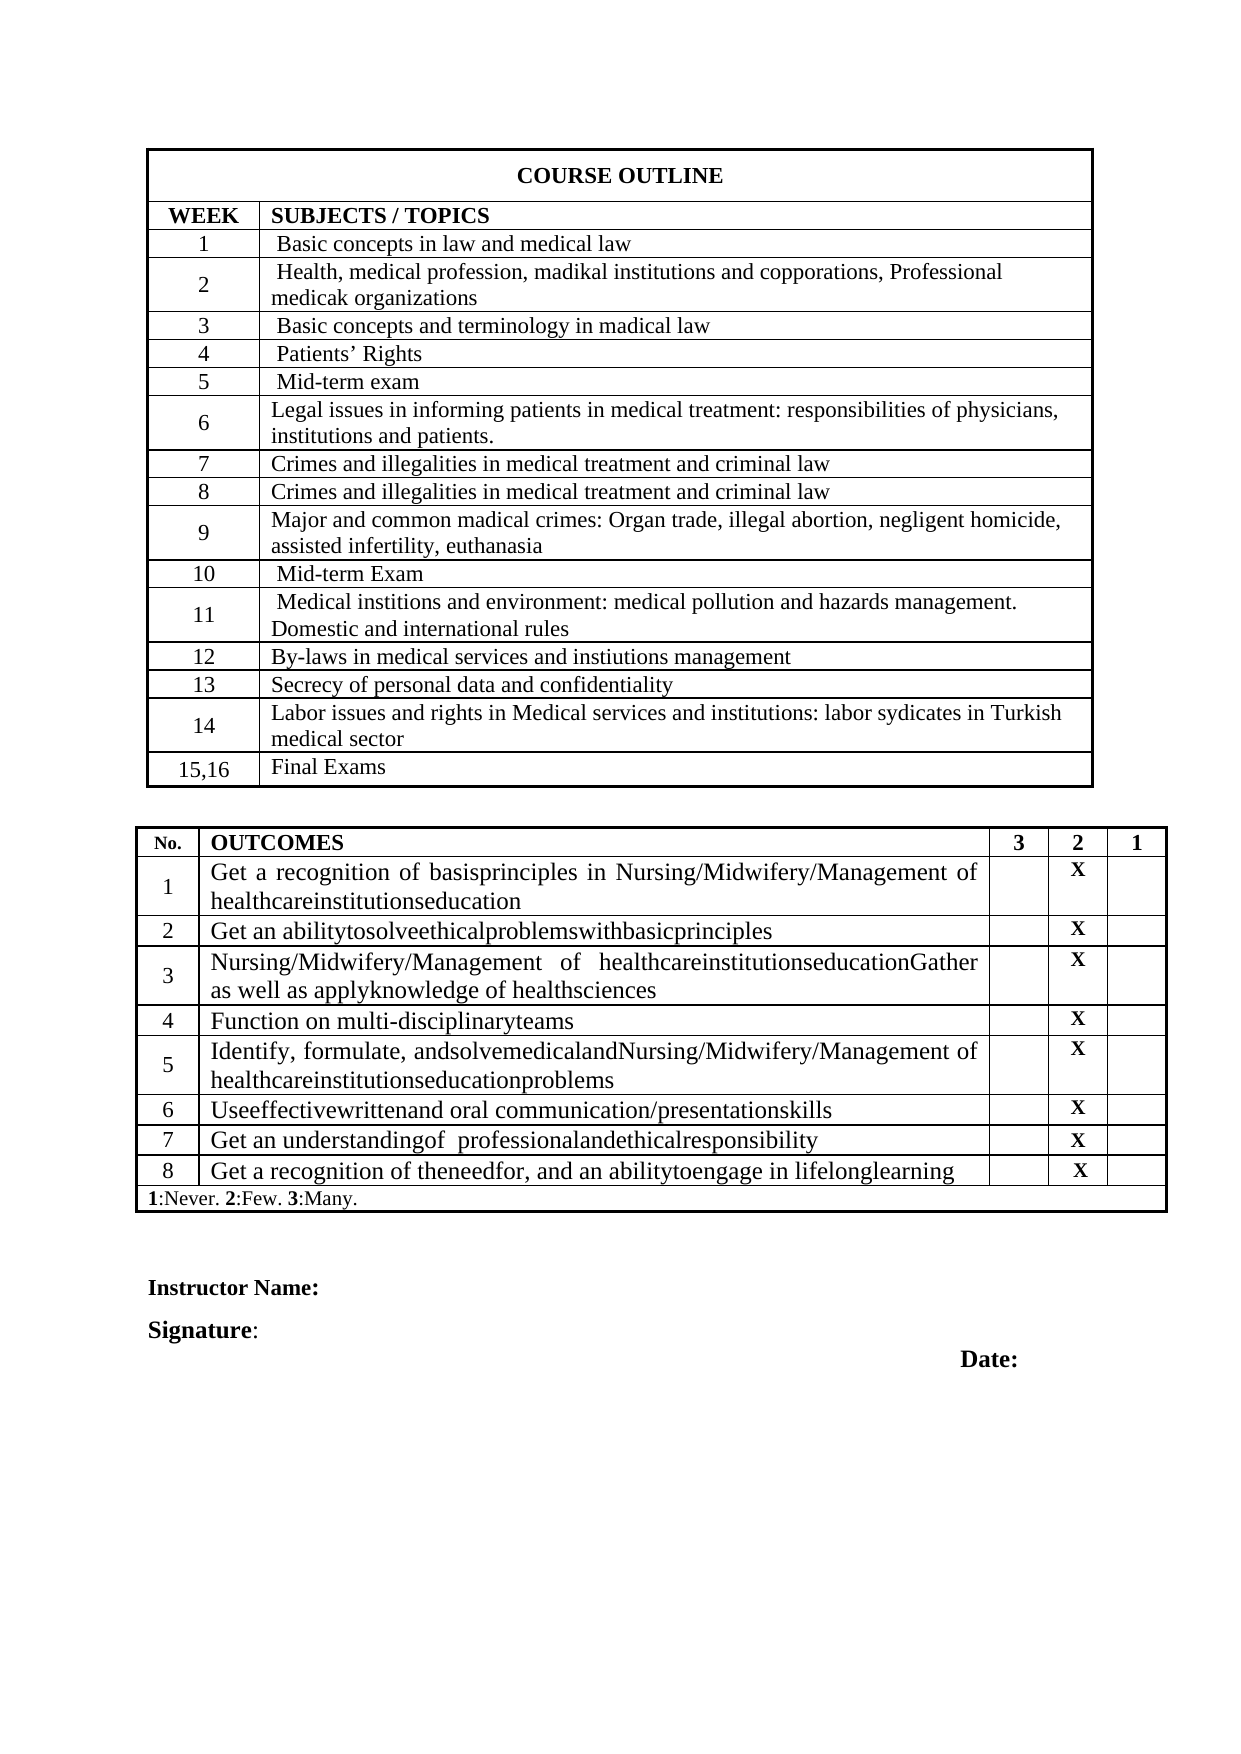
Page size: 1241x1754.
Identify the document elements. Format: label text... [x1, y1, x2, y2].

table_cell Nursing/Midwifery/Management of healthcareinstitutionseducationGather as well as applyknowledge of healthsciences [200, 947, 989, 1004]
table_cell 4 [138, 1006, 198, 1034]
table_cell [990, 1126, 1048, 1154]
table_cell [1108, 1156, 1165, 1184]
table_cell X [1049, 1006, 1107, 1034]
table_cell 12 [149, 643, 259, 669]
table_cell [1108, 1126, 1165, 1154]
table_cell X [1049, 1156, 1107, 1184]
table_cell Get an abilitytosolveethicalproblemswithbasicprinciples [200, 916, 989, 945]
table_cell 3 [138, 947, 198, 1004]
table_cell [990, 1036, 1048, 1093]
table_cell 8 [138, 1156, 198, 1184]
table_cell Labor issues and rights in Medical services and institutions: labor sydicates in Turkish medical sector [260, 699, 1091, 751]
table_cell Mid-term exam [260, 368, 1091, 394]
table_cell 1:Never. 2:Few. 3:Many. [138, 1186, 1165, 1210]
table_cell 2 [149, 258, 259, 311]
table_cell 10 [149, 561, 259, 587]
table_header COURSE OUTLINE [149, 151, 1091, 201]
table_cell 6 [149, 396, 259, 449]
table_cell WEEK [149, 202, 259, 229]
table_cell Legal issues in informing patients in medical treatment: responsibilities of physicians, institutions and patients. [260, 396, 1091, 449]
table_cell 11 [149, 588, 259, 641]
table_cell X [1049, 857, 1107, 915]
table_cell [1108, 1006, 1165, 1034]
table_cell [1108, 1036, 1165, 1093]
table_cell Basic concepts in law and medical law [260, 230, 1091, 257]
table_cell Final Exams [260, 753, 1091, 785]
table_cell [1108, 1095, 1165, 1124]
table_cell [1108, 857, 1165, 915]
table_cell Medical institions and environment: medical pollution and hazards management. Domestic and international rules [260, 588, 1091, 641]
table_cell [990, 857, 1048, 915]
text Instructor Name: [148, 1272, 1093, 1301]
table_cell [990, 916, 1048, 945]
table_cell [990, 1006, 1048, 1034]
table_cell Get a recognition of basisprinciples in Nursing/Midwifery/Management of healthcareinstitutionseducation [200, 857, 989, 915]
table_cell SUBJECTS / TOPICS [260, 202, 1091, 229]
table_cell 5 [149, 368, 259, 394]
table_cell 7 [138, 1126, 198, 1154]
table_header 1 [1108, 829, 1165, 856]
table_cell Patients’ Rights [260, 340, 1091, 367]
table_cell 3 [149, 312, 259, 339]
table_cell [990, 1156, 1048, 1184]
table_cell 6 [138, 1095, 198, 1124]
table_cell 1 [149, 230, 259, 257]
table_cell 9 [149, 506, 259, 559]
table_cell Function on multi-disciplinaryteams [200, 1006, 989, 1034]
table_cell Health, medical profession, madikal institutions and copporations, Professional medicak organizations [260, 258, 1091, 311]
table_cell Major and common madical crimes: Organ trade, illegal abortion, negligent homicide, assisted infertility, euthanasia [260, 506, 1091, 559]
table_header 2 [1049, 829, 1107, 856]
table_cell X [1049, 916, 1107, 945]
table_cell Crimes and illegalities in medical treatment and criminal law [260, 478, 1091, 505]
table_cell 2 [138, 916, 198, 945]
table_cell 13 [149, 671, 259, 697]
table_cell X [1049, 1126, 1107, 1154]
table_cell 8 [149, 478, 259, 505]
table_cell 4 [149, 340, 259, 367]
table_cell 15,16 [149, 753, 259, 785]
table_cell Secrecy of personal data and confidentiality [260, 671, 1091, 697]
table_cell Get a recognition of theneedfor, and an abilitytoengage in lifelonglearning [200, 1156, 989, 1184]
table_cell Crimes and illegalities in medical treatment and criminal law [260, 451, 1091, 477]
table_cell 7 [149, 451, 259, 477]
table_cell Identify, formulate, andsolvemedicalandNursing/Midwifery/Management of healthcareinstitutionseducationproblems [200, 1036, 989, 1093]
table_cell X [1049, 1095, 1107, 1124]
table_cell [990, 947, 1048, 1004]
table_cell Basic concepts and terminology in madical law [260, 312, 1091, 339]
text Signature: Date: [148, 1315, 1093, 1372]
table_cell Mid-term Exam [260, 561, 1091, 587]
table_header No. [138, 829, 198, 856]
table_cell [1108, 947, 1165, 1004]
table_cell 5 [138, 1036, 198, 1093]
table_cell Get an understandingof professionalandethicalresponsibility [200, 1126, 989, 1154]
table_cell By-laws in medical services and instiutions management [260, 643, 1091, 669]
table_cell 14 [149, 699, 259, 751]
table_cell X [1049, 947, 1107, 1004]
table_header OUTCOMES [200, 829, 989, 856]
table_header 3 [990, 829, 1048, 856]
table_cell [990, 1095, 1048, 1124]
table_cell X [1049, 1036, 1107, 1093]
table_cell 1 [138, 857, 198, 915]
table_cell [1108, 916, 1165, 945]
table_cell Useeffectivewrittenand oral communication/presentationskills [200, 1095, 989, 1124]
